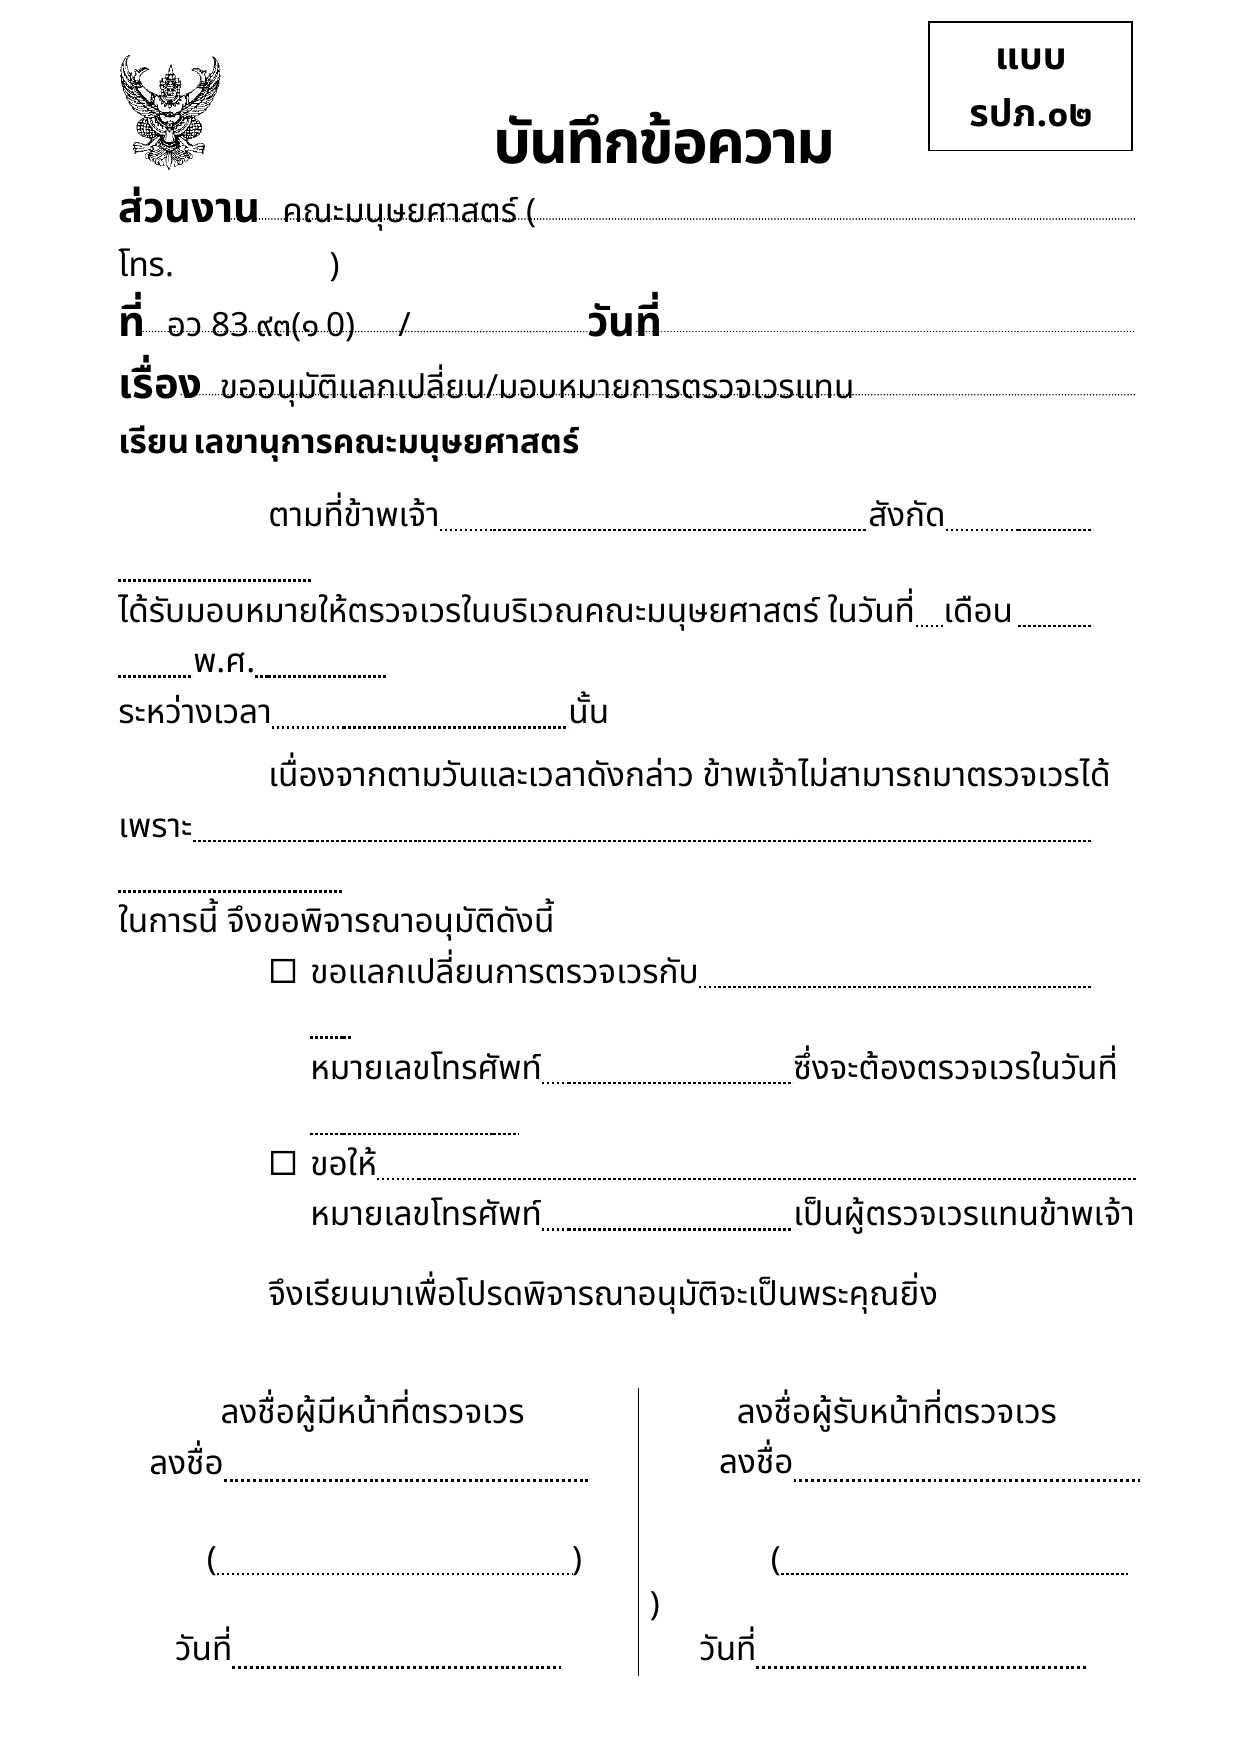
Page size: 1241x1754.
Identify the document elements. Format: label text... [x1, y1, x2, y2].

table_cell วันที่ . [639, 1625, 1155, 1676]
text ขอแลกเปลี่ยนการตรวจเวรกับ หมายเลขโทรศัพท์ ซึ่งจะต้องตรวจเวรในวันที่ [268, 948, 1137, 1140]
text ส่วนงาน คณะมนุษยศาสตร์ ( โทร. ) [118, 178, 1137, 292]
table_cell วันที่ . [107, 1625, 638, 1676]
table_cell ลงชื่อ . [639, 1439, 1155, 1534]
text เรียน เลขานุการคณะมนุษยศาสตร์ [118, 418, 1137, 468]
text ขอให้ หมายเลขโทรศัพท์ เป็นผู้ตรวจเวรแทนข้าพเจ้า [268, 1140, 1137, 1241]
table_header ลงชื่อผู้มีหน้าที่ตรวจเวร [107, 1388, 638, 1438]
table_header ลงชื่อผู้รับหน้าที่ตรวจเวร [639, 1388, 1155, 1438]
picture [118, 53, 223, 171]
text ตามที่ข้าพเจ้า สังกัด . ได้รับมอบหมายให้ตรวจเวรในบริเวณคณะมนุษยศาสตร์ ในวันที่ เดือน พ.ศ. . ระหว่างเวลา นั้น [118, 491, 1137, 738]
text บันทึกข้อความ [118, 105, 1137, 178]
text ที่ อว 83๙๓(๑0) / วันที่ [118, 292, 1137, 355]
text จึงเรียนมาเพื่อโปรดพิจารณาอนุมัติจะเป็นพระคุณยิ่ง [193, 1269, 1137, 1320]
text เรื่อง ขออนุมัติแลกเปลี่ยน/มอบหมายการตรวจเวรแทน [118, 355, 1137, 418]
text เนื่องจากตามวันและเวลาดังกล่าว ข้าพเจ้าไม่สามารถมาตรวจเวรได้ เพราะ ในการนี้ จึงขอพิจารณาอนุมัติดังนี้ [118, 751, 1137, 948]
table_cell ลงชื่อ . [107, 1439, 638, 1534]
table_cell ( ) [107, 1534, 638, 1625]
table_cell ( ) [639, 1534, 1155, 1625]
